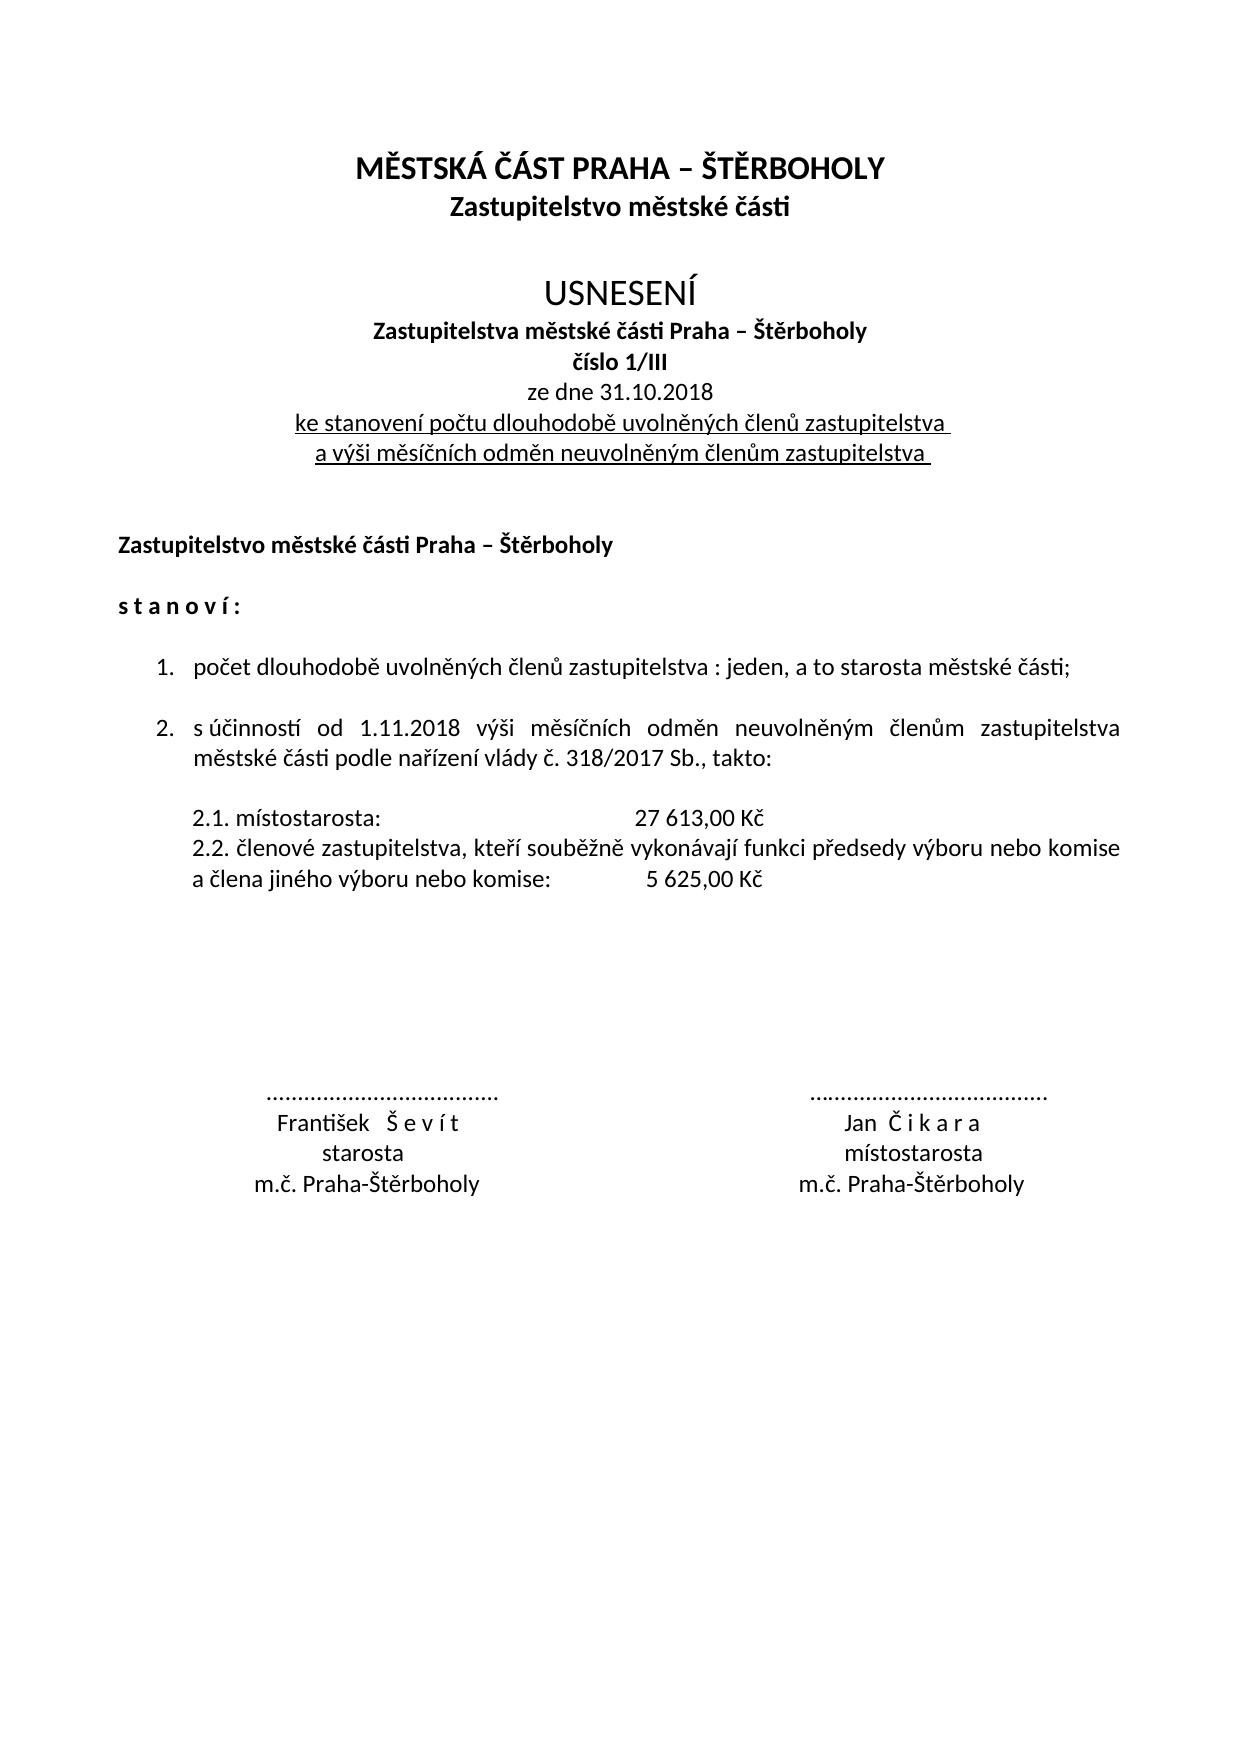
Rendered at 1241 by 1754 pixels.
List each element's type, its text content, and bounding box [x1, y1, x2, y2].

text starosta místostarosta [118, 1137, 1122, 1168]
subtitle Zastupitelstva městské části Praha – Štěrboholy [118, 315, 1122, 346]
text a výši měsíčních odměn neuvolněným členům zastupitelstva [118, 437, 1122, 468]
text ke stanovení počtu dlouhodobě uvolněných členů zastupitelstva [118, 407, 1122, 437]
list počet dlouhodobě uvolněných členů zastupitelstva : jeden, a to starosta městské části; [156, 651, 1122, 681]
title Zastupitelstvo městské části [118, 188, 1122, 223]
subtitle Zastupitelstvo městské části Praha – Štěrboholy [118, 529, 1122, 559]
text číslo 1/III [118, 346, 1122, 376]
title Městská část Praha – Štěrboholy [118, 147, 1122, 188]
text ze dne 31.10.2018 [118, 376, 1122, 407]
title Usnesení [118, 269, 1122, 315]
text ..................................... …................................... [192, 1076, 1122, 1107]
text 2.2. členové zastupitelstva, kteří souběžně vykonávají funkci předsedy výboru nebo komise a člena jiného výboru nebo komise: 5 625,00 Kč [192, 832, 1122, 893]
list s účinností od 1.11.2018 výši měsíčních odměn neuvolněným členům zastupitelstva městské části podle nařízení vlády č. 318/2017 Sb., takto: [156, 712, 1122, 773]
text 2.1. místostarosta: 27 613,00 Kč [192, 802, 1122, 832]
text František Š e v í t Jan Č i k a r a [118, 1107, 1122, 1137]
text s t a n o v í : [118, 590, 1122, 620]
text m.č. Praha-Štěrboholy m.č. Praha-Štěrboholy [118, 1168, 1122, 1198]
